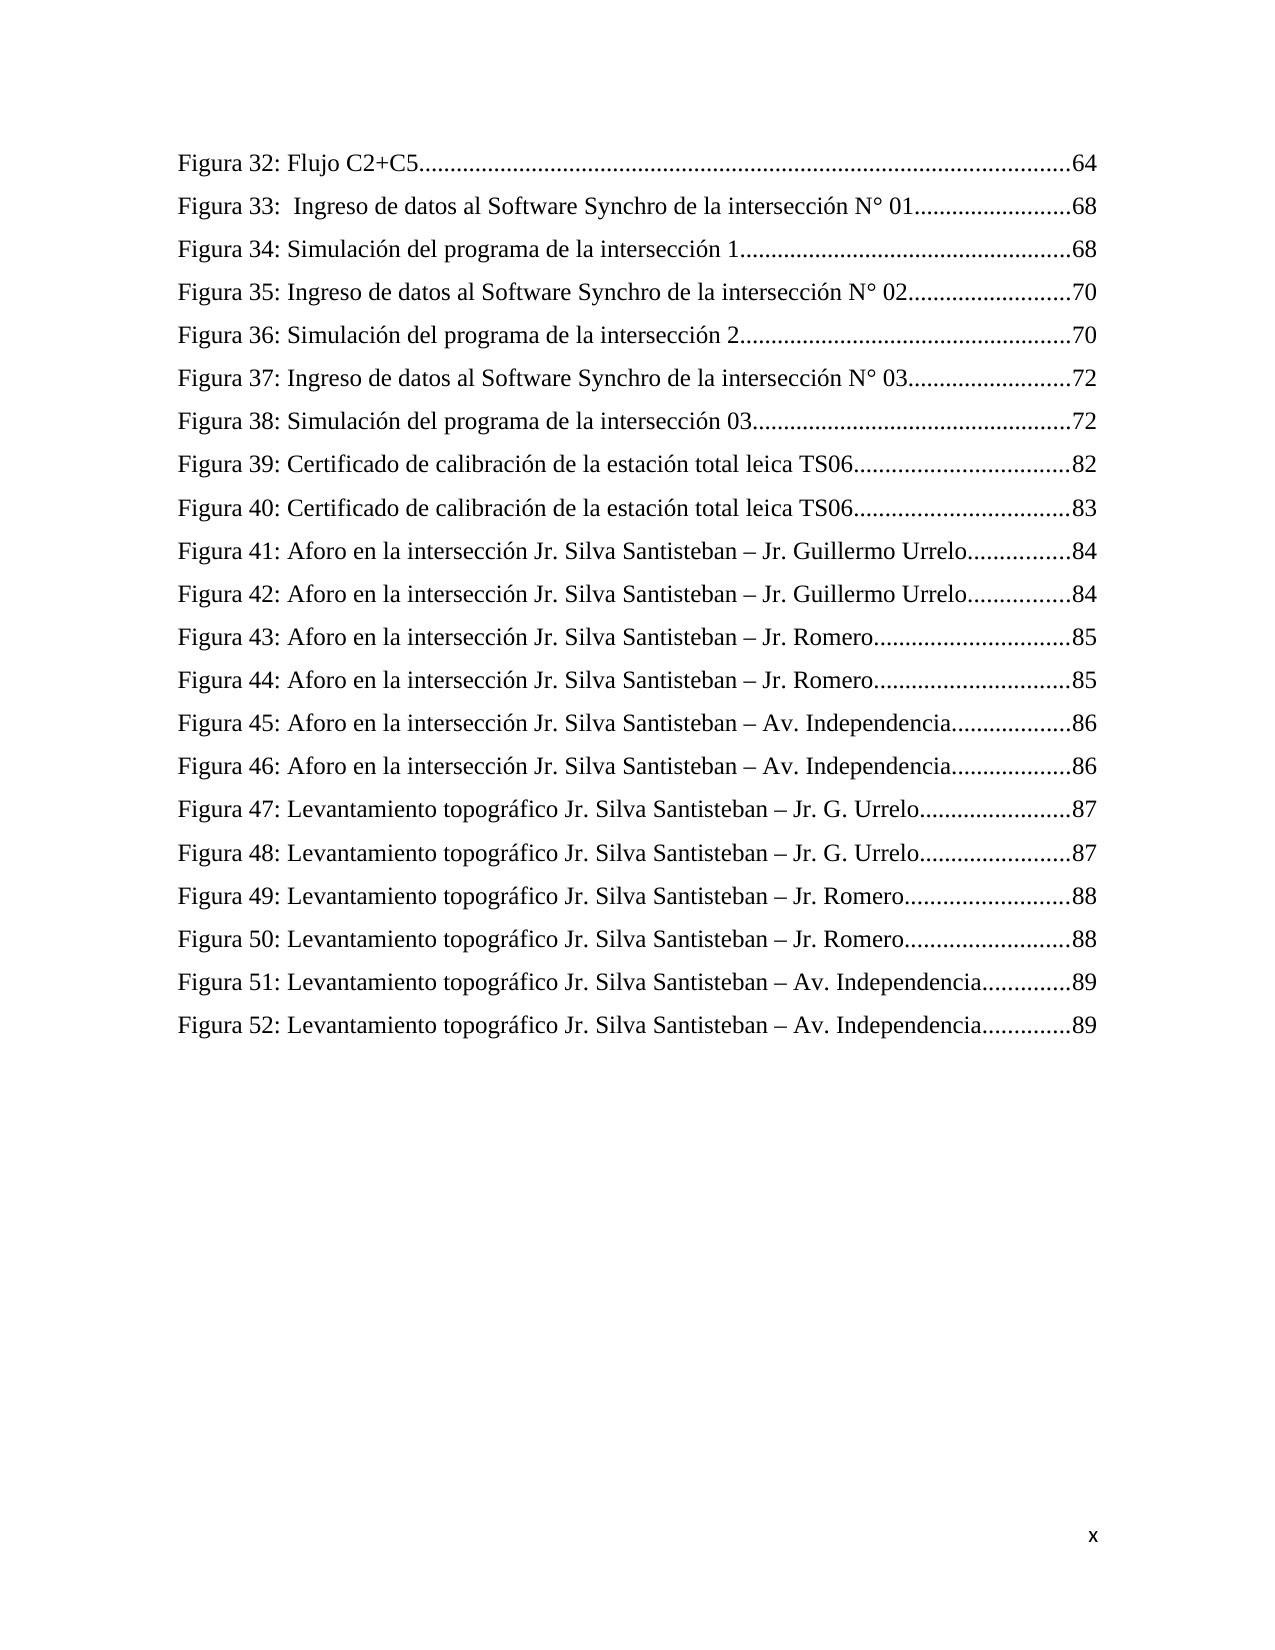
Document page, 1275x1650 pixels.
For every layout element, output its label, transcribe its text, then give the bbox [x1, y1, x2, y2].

text Figura 40: Certificado de calibración de la estación total leica TS06 83 [177, 493, 1098, 521]
text Figura 43: Aforo en la intersección Jr. Silva Santisteban – Jr. Romero. 85 [177, 622, 1098, 651]
text Figura 51: Levantamiento topográfico Jr. Silva Santisteban – Av. Independencia. 89 [177, 967, 1098, 996]
text Figura 37: Ingreso de datos al Software Synchro de la intersección N° 03 72 [177, 363, 1098, 392]
text Figura 38: Simulación del programa de la intersección 03 72 [177, 406, 1098, 435]
text Figura 39: Certificado de calibración de la estación total leica TS06 82 [177, 449, 1098, 478]
text Figura 47: Levantamiento topográfico Jr. Silva Santisteban – Jr. G. Urrelo. 87 [177, 794, 1098, 823]
text Figura 48: Levantamiento topográfico Jr. Silva Santisteban – Jr. G. Urrelo. 87 [177, 838, 1098, 866]
text Figura 46: Aforo en la intersección Jr. Silva Santisteban – Av. Independencia. 86 [177, 751, 1098, 780]
text Figura 52: Levantamiento topográfico Jr. Silva Santisteban – Av. Independencia. 89 [177, 1010, 1098, 1039]
text Figura 41: Aforo en la intersección Jr. Silva Santisteban – Jr. Guillermo Urrelo. 84 [177, 536, 1098, 564]
text Figura 33: Ingreso de datos al Software Synchro de la intersección N° 01 68 [177, 191, 1098, 219]
text Figura 44: Aforo en la intersección Jr. Silva Santisteban – Jr. Romero. 85 [177, 665, 1098, 694]
text Figura 42: Aforo en la intersección Jr. Silva Santisteban – Jr. Guillermo Urrelo. 84 [177, 579, 1098, 608]
text Figura 32: Flujo C2+C5 64 [177, 148, 1098, 176]
text Figura 50: Levantamiento topográfico Jr. Silva Santisteban – Jr. Romero. 88 [177, 924, 1098, 953]
text Figura 35: Ingreso de datos al Software Synchro de la intersección N° 02 70 [177, 277, 1098, 306]
text Figura 49: Levantamiento topográfico Jr. Silva Santisteban – Jr. Romero. 88 [177, 881, 1098, 909]
text Figura 34: Simulación del programa de la intersección 1 68 [177, 234, 1098, 263]
text Figura 36: Simulación del programa de la intersección 2 70 [177, 320, 1098, 349]
text Figura 45: Aforo en la intersección Jr. Silva Santisteban – Av. Independencia. 86 [177, 708, 1098, 737]
